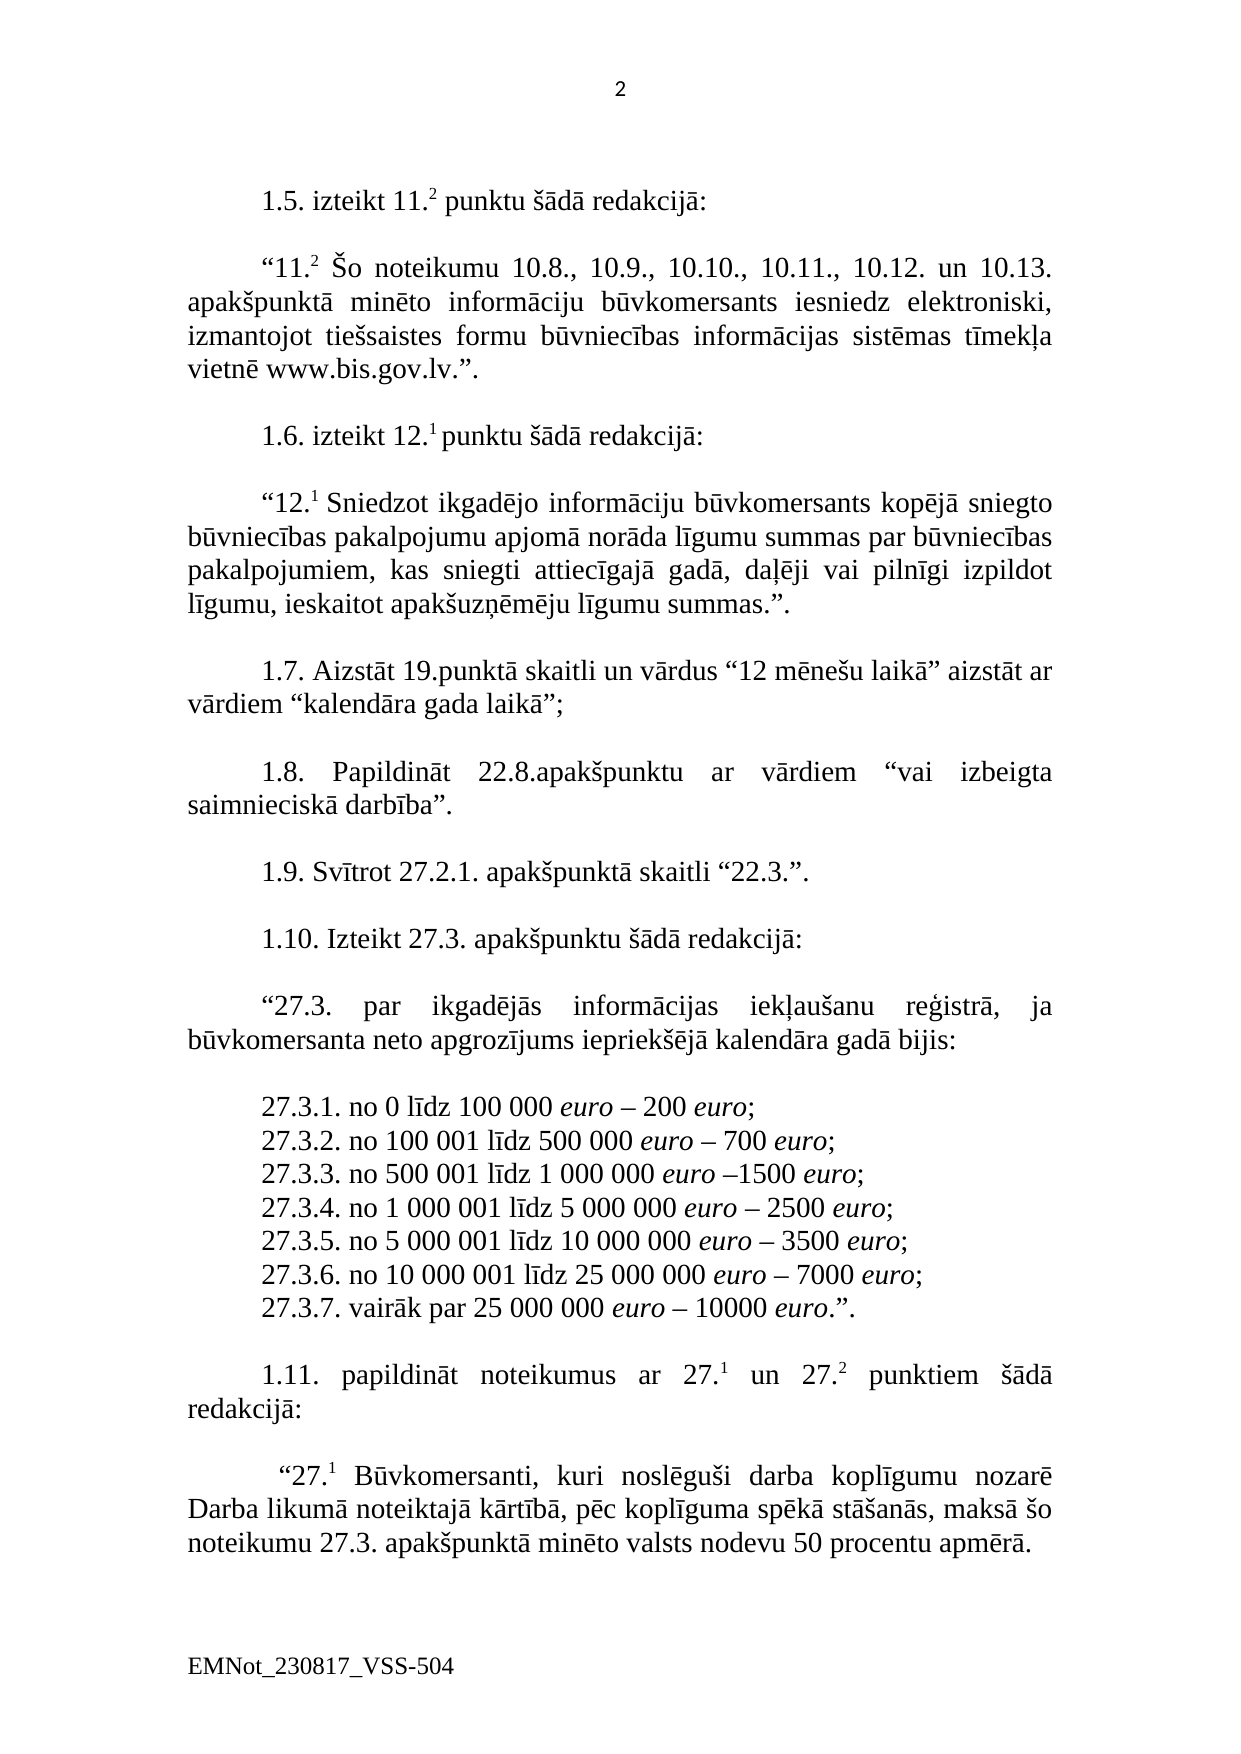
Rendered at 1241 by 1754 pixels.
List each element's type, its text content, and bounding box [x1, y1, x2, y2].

text 27.3.5. no 5 000 001 līdz 10 000 000 euro – 3500 euro; [187, 1223, 1053, 1257]
text 27.3.4. no 1 000 001 līdz 5 000 000 euro – 2500 euro; [187, 1190, 1053, 1223]
text 27.3.2. no 100 001 līdz 500 000 euro – 700 euro; [187, 1123, 1053, 1156]
text “27.1 Būvkomersanti, kuri noslēguši darba koplīgumu nozarē Darba likumā noteiktajā kārtībā, pēc koplīguma spēkā stāšanās, maksā šo noteikumu 27.3. apakšpunktā minēto valsts nodevu 50 procentu apmērā. [187, 1458, 1053, 1559]
text 27.3.3. no 500 001 līdz 1 000 000 euro –1500 euro; [187, 1156, 1053, 1190]
text 1.5. izteikt 11.2 punktu šādā redakcijā: [187, 183, 1053, 217]
text “12.1 Sniedzot ikgadējo informāciju būvkomersants kopējā sniegto būvniecības pakalpojumu apjomā norāda līgumu summas par būvniecības pakalpojumiem, kas sniegti attiecīgajā gadā, daļēji vai pilnīgi izpildot līgumu, ieskaitot apakšuzņēmēju līgumu summas.”. [187, 485, 1053, 619]
text 27.3.7. vairāk par 25 000 000 euro – 10000 euro.”. [187, 1290, 1053, 1324]
text 1.7. Aizstāt 19.punktā skaitli un vārdus “12 mēnešu laikā” aizstāt ar vārdiem “kalendāra gada laikā”; [187, 653, 1053, 720]
text “27.3. par ikgadējās informācijas iekļaušanu reģistrā, ja būvkomersanta neto apgrozījums iepriekšējā kalendāra gadā bijis: [187, 988, 1053, 1056]
text 1.10. Izteikt 27.3. apakšpunktu šādā redakcijā: [187, 921, 1053, 955]
text 27.3.1. no 0 līdz 100 000 euro – 200 euro; [187, 1089, 1053, 1123]
text 1.6. izteikt 12.1 punktu šādā redakcijā: [187, 418, 1053, 452]
text 27.3.6. no 10 000 001 līdz 25 000 000 euro – 7000 euro; [187, 1257, 1053, 1290]
text 1.9. Svītrot 27.2.1. apakšpunktā skaitli “22.3.”. [187, 854, 1053, 888]
text 1.8. Papildināt 22.8.apakšpunktu ar vārdiem “vai izbeigta saimnieciskā darbība”. [187, 754, 1053, 821]
text “11.2 Šo noteikumu 10.8., 10.9., 10.10., 10.11., 10.12. un 10.13. apakšpunktā minēto informāciju būvkomersants iesniedz elektroniski, izmantojot tiešsaistes formu būvniecības informācijas sistēmas tīmekļa vietnē www.bis.gov.lv.”. [187, 251, 1053, 385]
text 1.11. papildināt noteikumus ar 27.1 un 27.2 punktiem šādā redakcijā: [187, 1357, 1053, 1424]
